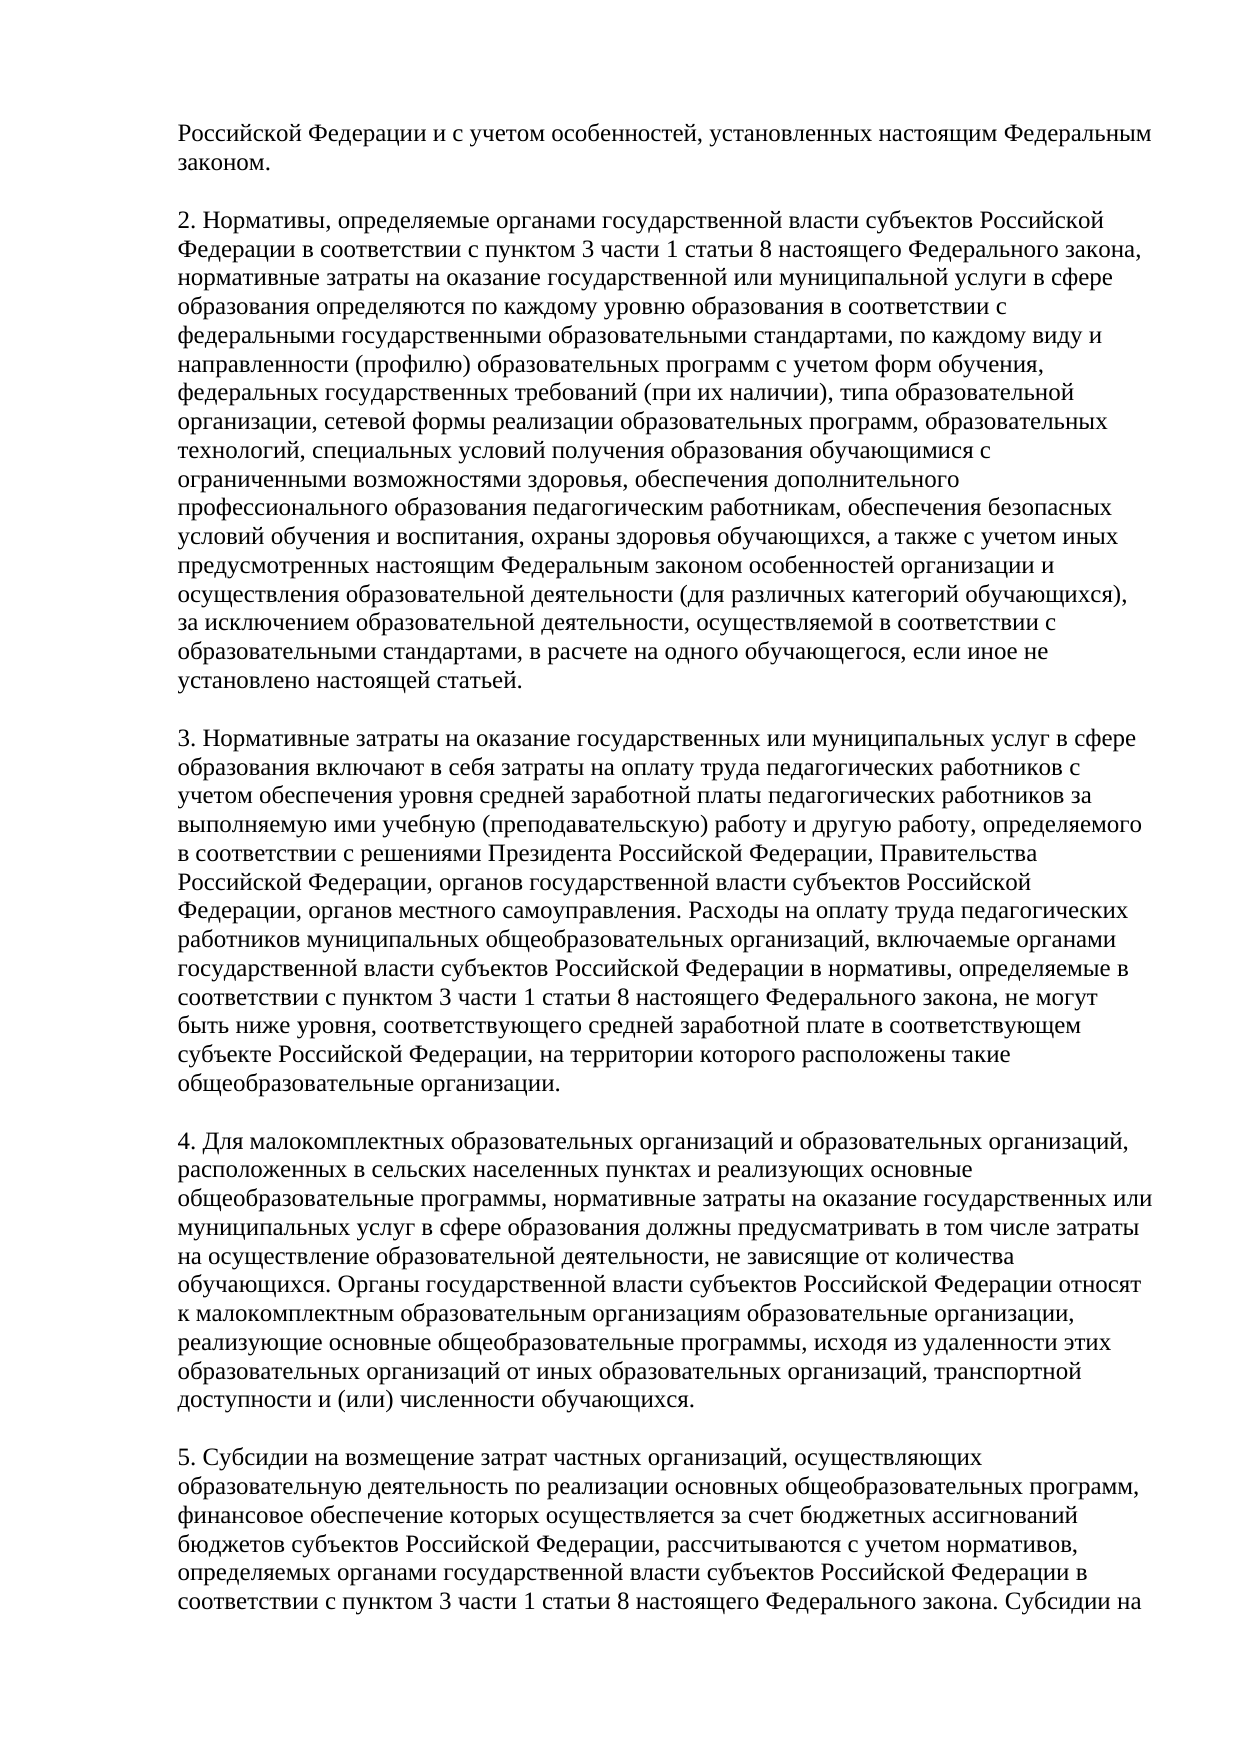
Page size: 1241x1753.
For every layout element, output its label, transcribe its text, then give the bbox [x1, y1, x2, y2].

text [177, 1442, 1153, 1615]
text 4. Для малокомплектных образовательных организаций и образовательных организаций, расположенных в сельских населенных пунктах и реализующих основные общеобразовательные программы, нормативные затраты на оказание государственных или муниципальных услуг в сфере образования должны предусматривать в том числе затраты на осуществление образовательной деятельности, не зависящие от количества обучающихся. Органы государственной власти субъектов Российской Федерации относят к малокомплектным образовательным организациям образовательные организации, реализующие основные общеобразовательные программы, исходя из удаленности этих образовательных организаций от иных образовательных организаций, транспортной доступности и (или) численности обучающихся. [177, 1126, 1153, 1413]
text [177, 118, 1153, 176]
text 2. Нормативы, определяемые органами государственной власти субъектов Российской Федерации в соответствии с пунктом 3 части 1 статьи 8 настоящего Федерального закона, нормативные затраты на оказание государственной или муниципальной услуги в сфере образования определяются по каждому уровню образования в соответствии с федеральными государственными образовательными стандартами, по каждому виду и направленности (профилю) образовательных программ с учетом форм обучения, федеральных государственных требований (при их наличии), типа образовательной организации, сетевой формы реализации образовательных программ, образовательных технологий, специальных условий получения образования обучающимися с ограниченными возможностями здоровья, обеспечения дополнительного профессионального образования педагогическим работникам, обеспечения безопасных условий обучения и воспитания, охраны здоровья обучающихся, а также с учетом иных предусмотренных настоящим Федеральным законом особенностей организации и осуществления образовательной деятельности (для различных категорий обучающихся), за исключением образовательной деятельности, осуществляемой в соответствии с образовательными стандартами, в расчете на одного обучающегося, если иное не установлено настоящей статьей. [177, 205, 1153, 694]
text 3. Нормативные затраты на оказание государственных или муниципальных услуг в сфере образования включают в себя затраты на оплату труда педагогических работников с учетом обеспечения уровня средней заработной платы педагогических работников за выполняемую ими учебную (преподавательскую) работу и другую работу, определяемого в соответствии с решениями Президента Российской Федерации, Правительства Российской Федерации, органов государственной власти субъектов Российской Федерации, органов местного самоуправления. Расходы на оплату труда педагогических работников муниципальных общеобразовательных организаций, включаемые органами государственной власти субъектов Российской Федерации в нормативы, определяемые в соответствии с пунктом 3 части 1 статьи 8 настоящего Федерального закона, не могут быть ниже уровня, соответствующего средней заработной плате в соответствующем субъекте Российской Федерации, на территории которого расположены такие общеобразовательные организации. [177, 723, 1153, 1097]
